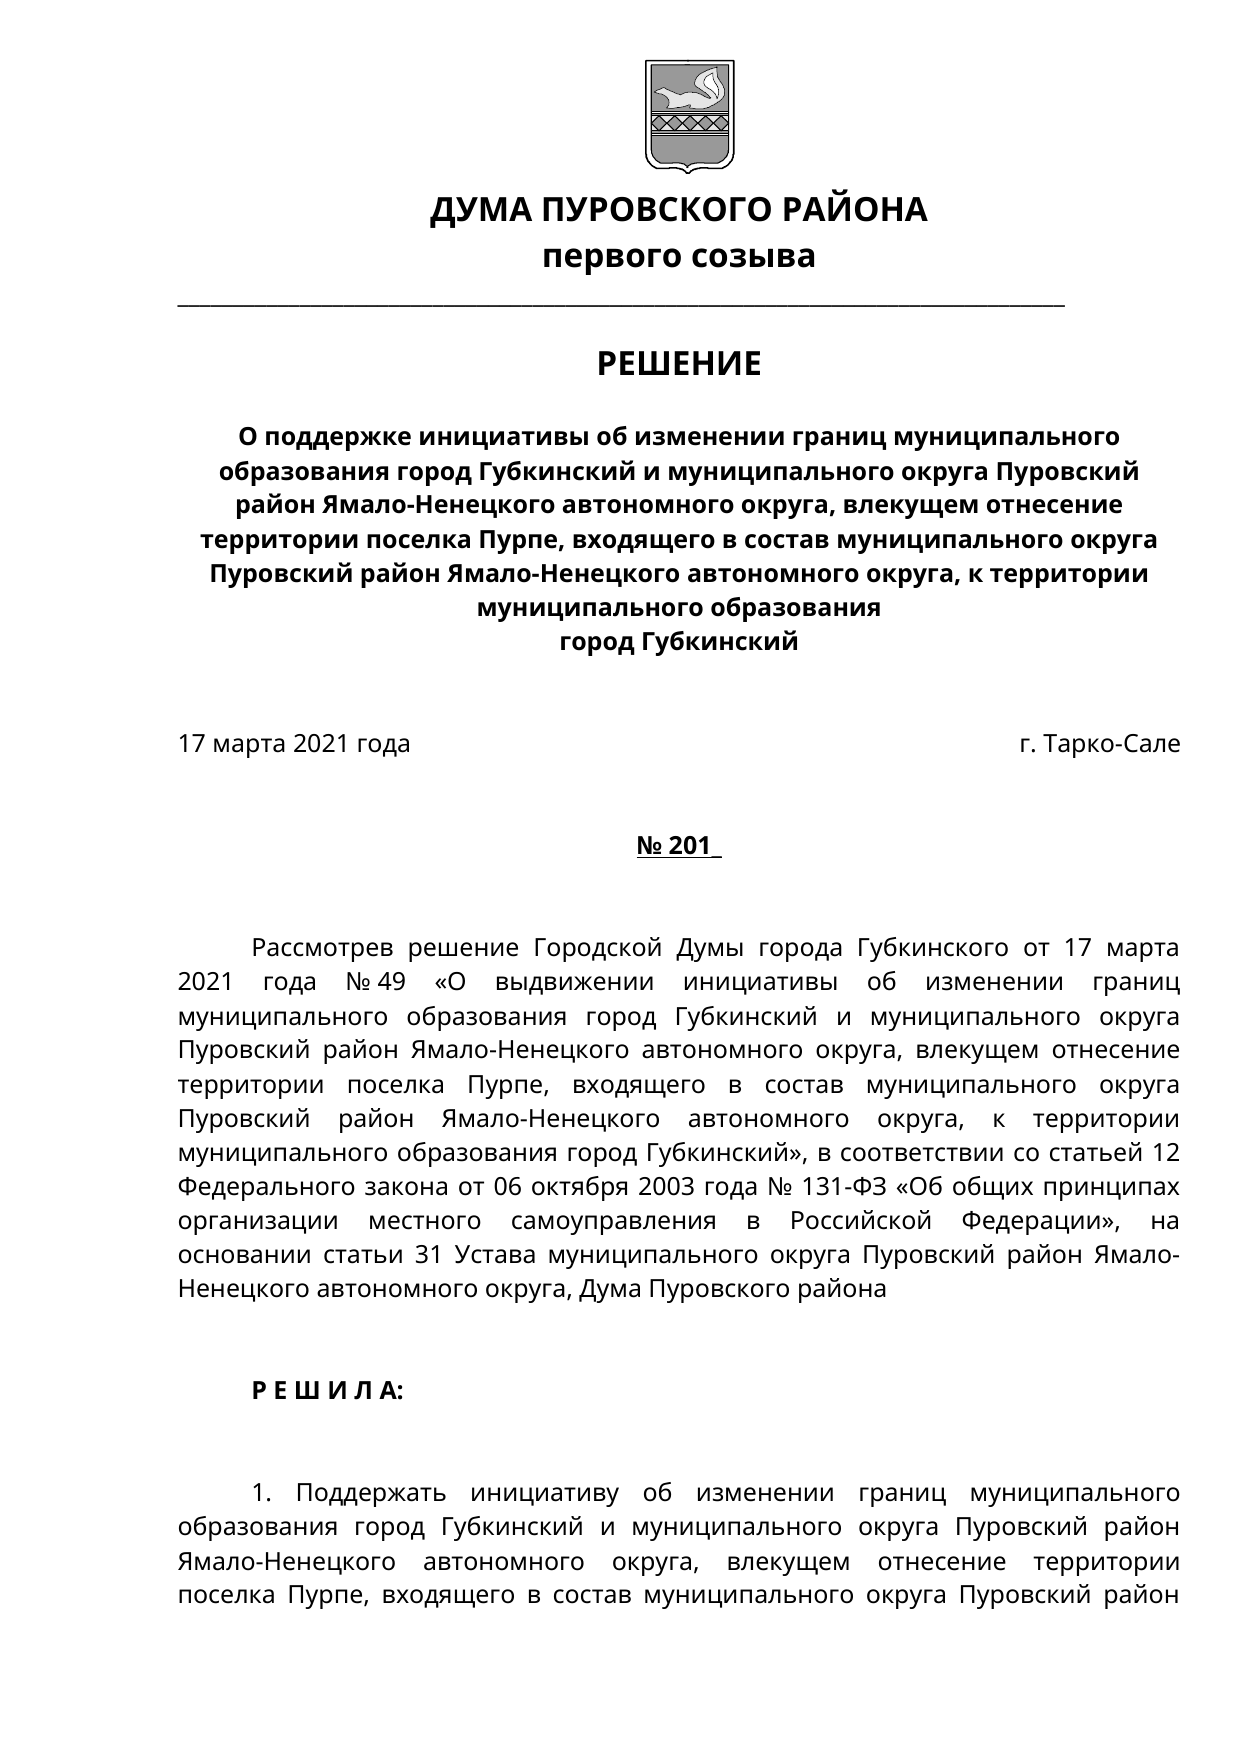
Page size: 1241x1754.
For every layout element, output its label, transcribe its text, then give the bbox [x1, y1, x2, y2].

text Рассмотрев решение Городской Думы города Губкинского от 17 марта 2021 года № 49 «О выдвижении инициативы об изменении границ муниципального образования город Губкинский и муниципального округа Пуровский район Ямало-Ненецкого автономного округа, влекущем отнесение территории поселка Пурпе, входящего в состав муниципального округа Пуровский район Ямало-Ненецкого автономного округа, к территории муниципального образования город Губкинский», в соответствии со статьей 12 Федерального закона от 06 октября 2003 года № 131-ФЗ «Об общих принципах организации местного самоуправления в Российской Федерации», на основании статьи 31 Устава муниципального округа Пуровский район Ямало-Ненецкого автономного округа, Дума Пуровского района [177, 930, 1181, 1305]
text РЕШЕНИЕ [177, 339, 1181, 385]
text первого созыва [177, 232, 1181, 277]
text № 201_ [177, 828, 1181, 862]
text ДУМА ПУРОВСКОГО РАЙОНА [177, 186, 1181, 232]
text ________________________________________________________________________________ [177, 277, 1181, 311]
text 17 марта 2021 года г. Тарко-Сале [177, 726, 1181, 760]
text город Губкинский [177, 623, 1181, 657]
text Р Е Ш И Л А: [177, 1373, 1181, 1407]
text О поддержке инициативы об изменении границ муниципального образования город Губкинский и муниципального округа Пуровский район Ямало-Ненецкого автономного округа, влекущем отнесение территории поселка Пурпе, входящего в состав муниципального округа Пуровский район Ямало-Ненецкого автономного округа, к территории муниципального образования [177, 419, 1181, 623]
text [177, 1475, 1181, 1611]
